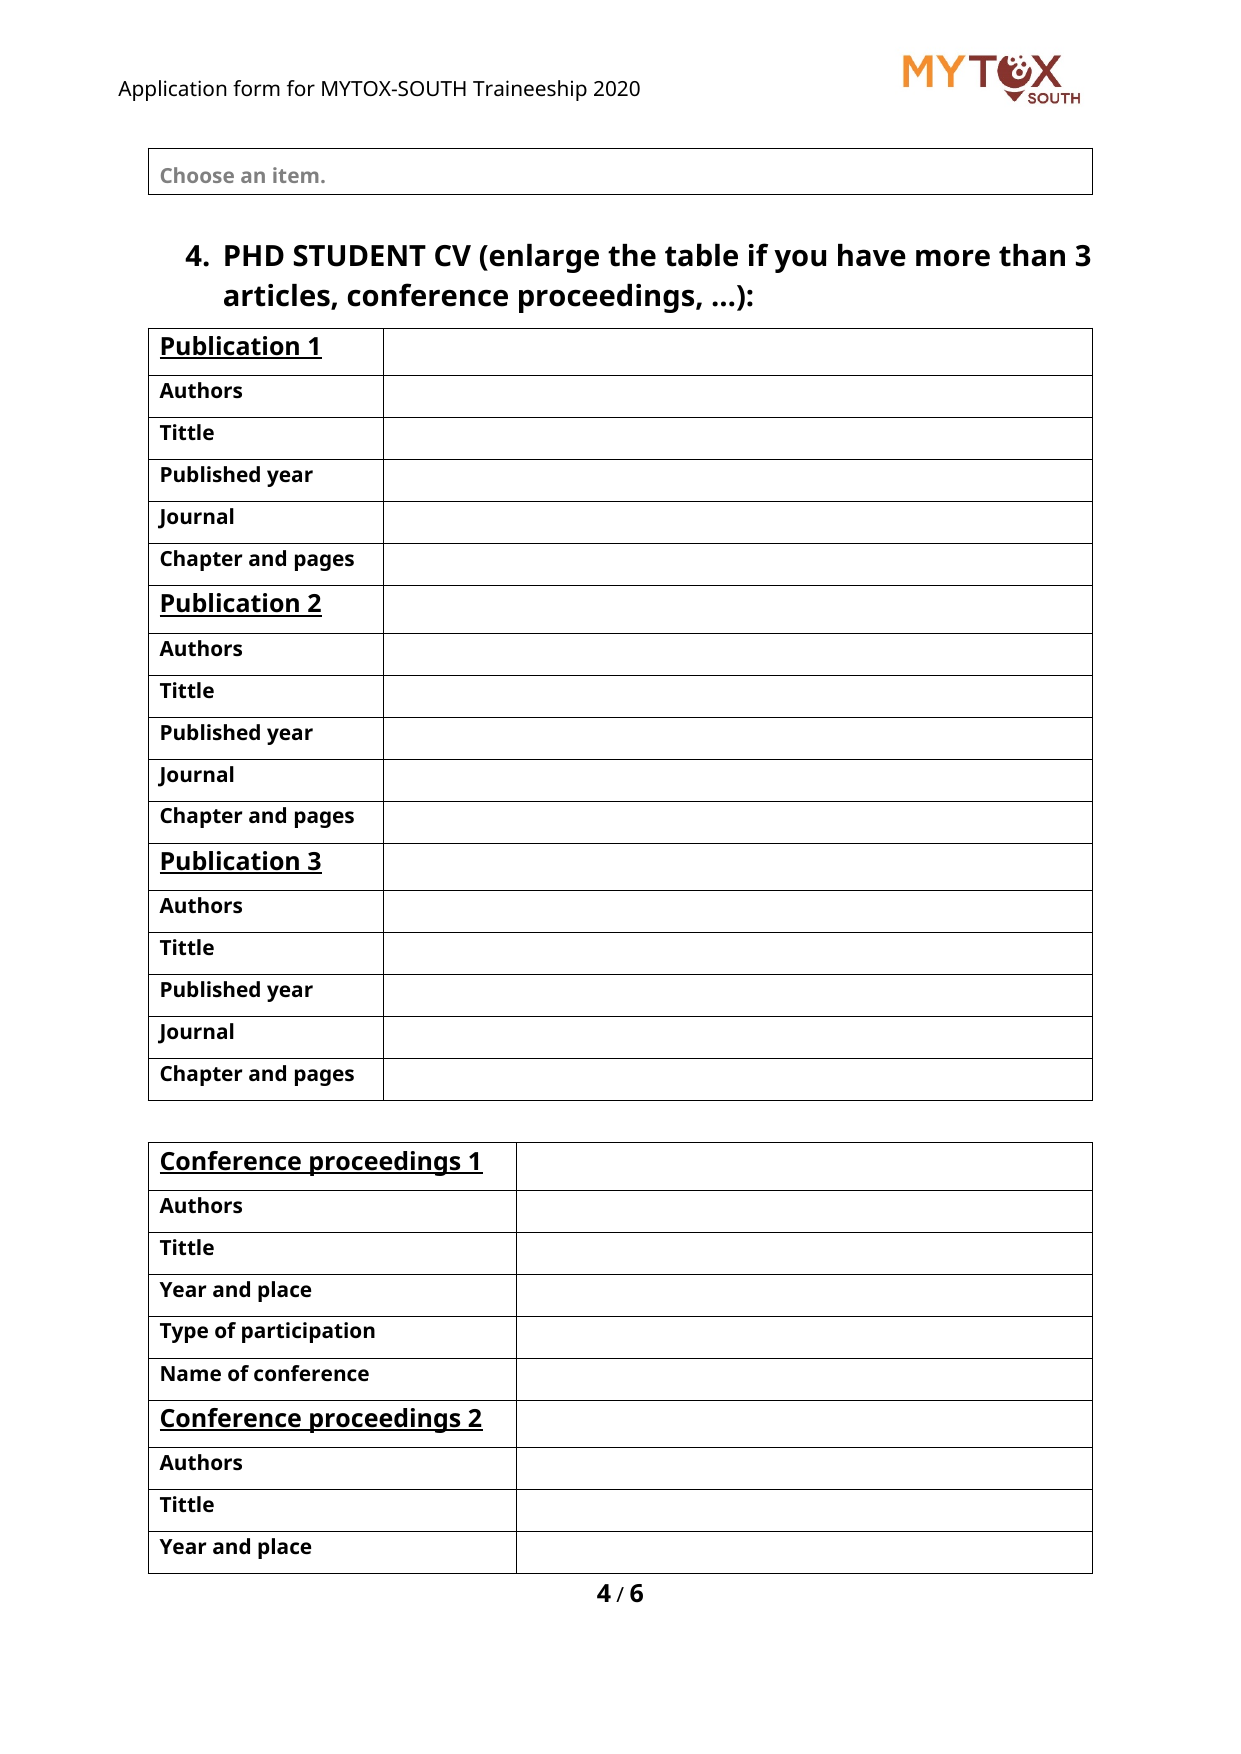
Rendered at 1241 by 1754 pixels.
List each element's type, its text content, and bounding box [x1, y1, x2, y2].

table_cell Type of participation [149, 1317, 516, 1358]
table_cell [384, 502, 1092, 543]
table_cell Authors [149, 1191, 516, 1232]
table_cell Chapter and pages [149, 802, 383, 843]
table_cell Authors [149, 1448, 516, 1489]
table_cell Tittle [149, 1233, 516, 1274]
table_cell [517, 1191, 1092, 1232]
table_cell Published year [149, 460, 383, 501]
table_cell [384, 418, 1092, 459]
table_cell Published year [149, 975, 383, 1016]
table_cell [517, 1401, 1092, 1447]
table_cell [384, 718, 1092, 759]
table_cell Journal [149, 760, 383, 801]
table_cell Publication 2 [149, 586, 383, 633]
table_cell [517, 1359, 1092, 1399]
table_cell [384, 676, 1092, 717]
list PHD STUDENT CV (enlarge the table if you have more than 3 articles, conference proceedings, …): [185, 236, 1093, 315]
table_cell Year and place [149, 1275, 516, 1316]
table_cell [384, 933, 1092, 974]
table_cell [384, 1059, 1092, 1100]
table_cell [517, 1275, 1092, 1316]
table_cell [149, 149, 1092, 194]
table_cell [517, 1448, 1092, 1489]
table_cell Tittle [149, 418, 383, 459]
table_cell [517, 1532, 1092, 1573]
table_cell [384, 1017, 1092, 1058]
table_cell Authors [149, 891, 383, 932]
table_header [517, 1143, 1092, 1190]
table_cell Tittle [149, 933, 383, 974]
table_cell [384, 891, 1092, 932]
table_cell Year and place [149, 1532, 516, 1573]
table_cell Conference proceedings 2 [149, 1401, 516, 1447]
table_cell [517, 1233, 1092, 1274]
picture [885, 37, 1094, 116]
table_cell Published year [149, 718, 383, 759]
table_header Conference proceedings 1 [149, 1143, 516, 1190]
table_cell Journal [149, 502, 383, 543]
table_cell [517, 1317, 1092, 1358]
table_header Publication 1 [149, 329, 383, 375]
table_cell Name of conference [149, 1359, 516, 1399]
table_cell Authors [149, 634, 383, 675]
table_cell [384, 634, 1092, 675]
table_cell [384, 376, 1092, 417]
table_cell [384, 844, 1092, 890]
table_cell [384, 544, 1092, 585]
table_cell [384, 760, 1092, 801]
table_cell [384, 586, 1092, 633]
table_cell Journal [149, 1017, 383, 1058]
table_cell [384, 975, 1092, 1016]
table_cell [384, 460, 1092, 501]
table_cell Publication 3 [149, 844, 383, 890]
table_cell Authors [149, 376, 383, 417]
table_cell [517, 1490, 1092, 1531]
table_cell Tittle [149, 676, 383, 717]
table_cell Chapter and pages [149, 1059, 383, 1100]
table_cell Chapter and pages [149, 544, 383, 585]
table_cell Tittle [149, 1490, 516, 1531]
table_header [384, 329, 1092, 375]
table_cell [384, 802, 1092, 843]
